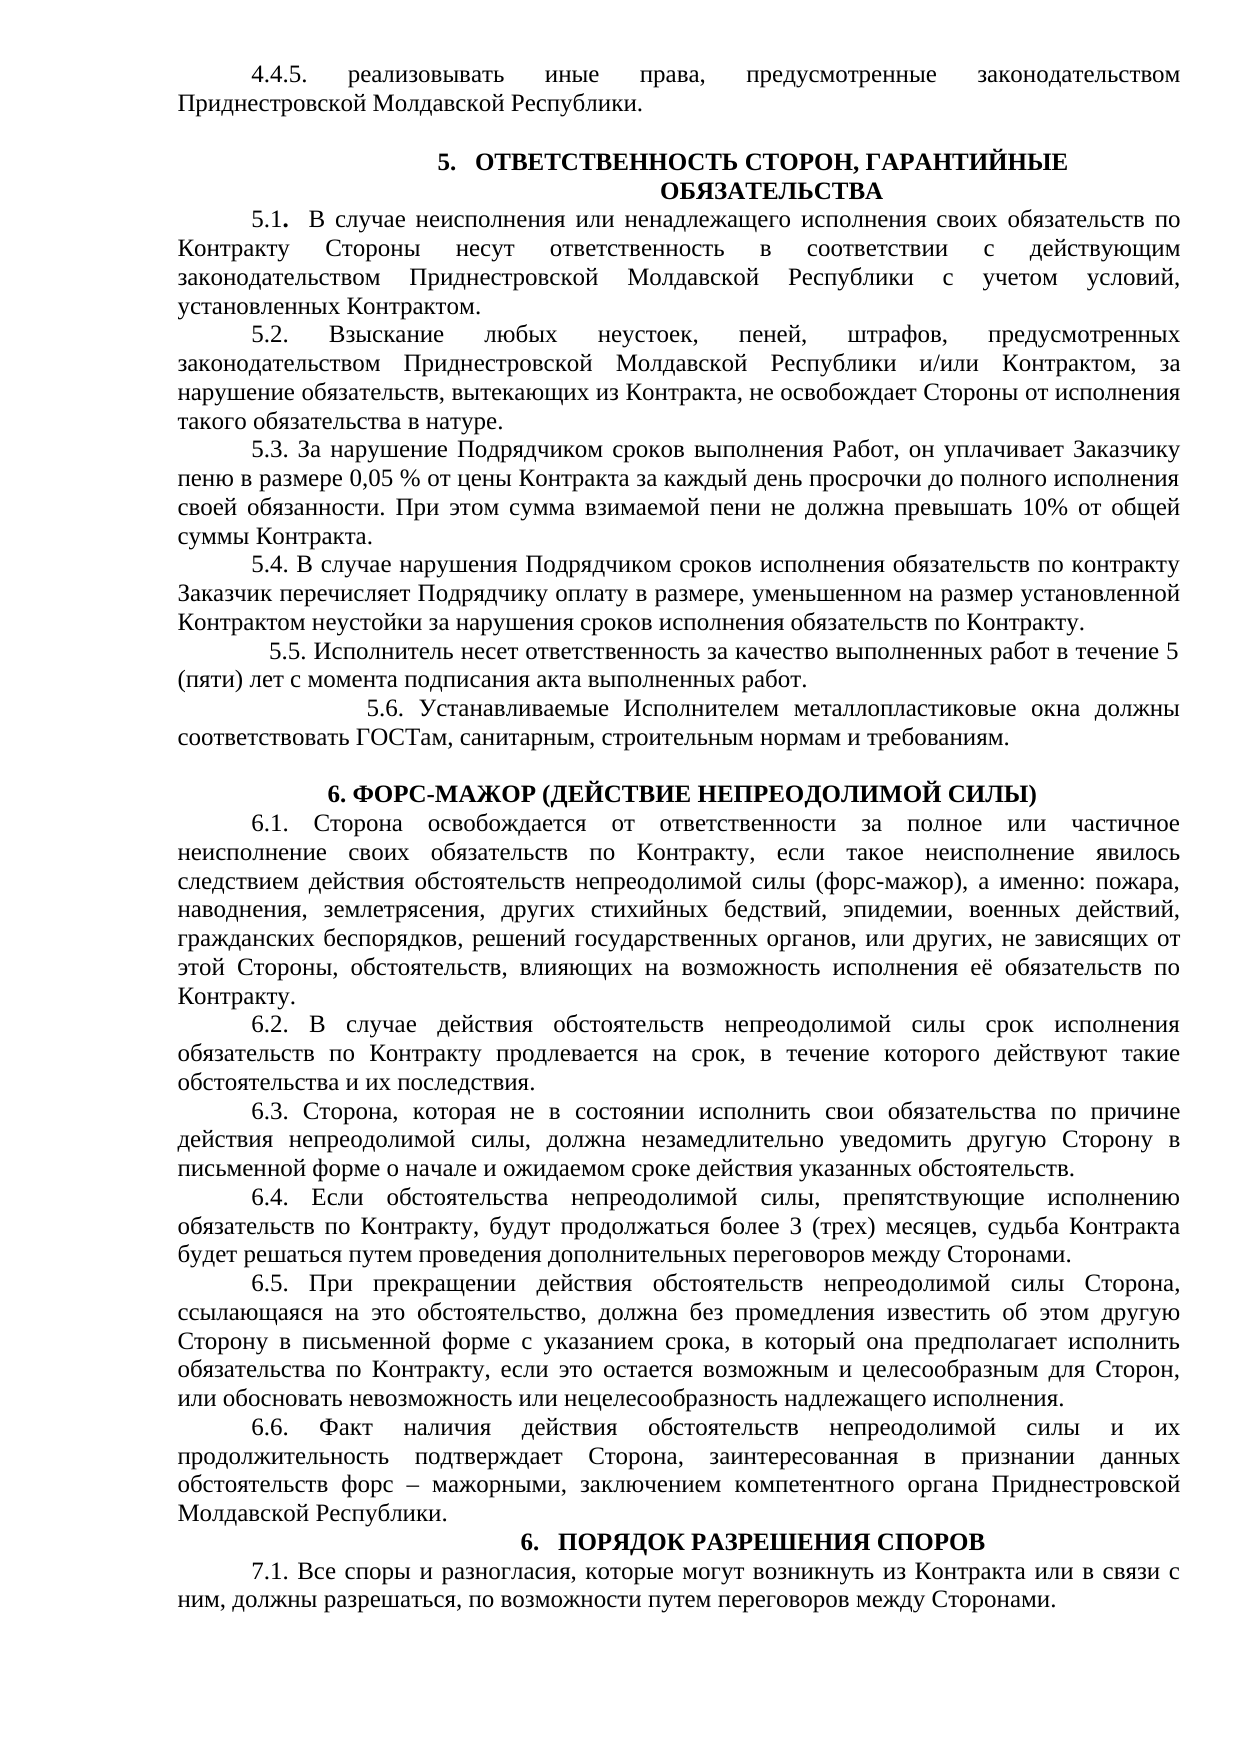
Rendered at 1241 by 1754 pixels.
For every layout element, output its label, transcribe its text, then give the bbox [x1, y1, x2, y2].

list ПОРЯДОК РАЗРЕШЕНИЯ СПОРОВ [324, 1527, 1181, 1556]
list ОТВЕТСТВЕННОСТЬ СТОРОН, ГАРАНТИЙНЫЕ ОБЯЗАТЕЛЬСТВА [324, 147, 1181, 204]
text 5.4. В случае нарушения Подрядчиком сроков исполнения обязательств по контракту Заказчик перечисляет Подрядчику оплату в размере, уменьшенном на размер установленной Контрактом неустойки за нарушения сроков исполнения обязательств по Контракту. [177, 549, 1181, 636]
text 6.6. Факт наличия действия обстоятельств непреодолимой силы и их продолжительность подтверждает Сторона, заинтересованная в признании данных обстоятельств форс – мажорными, заключением компетентного органа Приднестровской Молдавской Республики. [177, 1412, 1181, 1527]
text 6.3. Сторона, которая не в состоянии исполнить свои обязательства по причине действия непреодолимой силы, должна незамедлительно уведомить другую Сторону в письменной форме о начале и ожидаемом сроке действия указанных обстоятельств. [177, 1096, 1181, 1182]
text 5.6. Устанавливаемые Исполнителем металлопластиковые окна должны соответствовать ГОСТам, санитарным, строительным нормам и требованиям. [177, 693, 1181, 751]
text 7.1. Все споры и разногласия, которые могут возникнуть из Контракта или в связи с ним, должны разрешаться, по возможности путем переговоров между Сторонами. [177, 1556, 1181, 1613]
list 5.3. За нарушение Подрядчиком сроков выполнения Работ, он уплачивает Заказчику пеню в размере 0,05 % от цены Контракта за каждый день просрочки до полного исполнения своей обязанности. При этом сумма взимаемой пени не должна превышать 10% от общей суммы Контракта. [177, 434, 1181, 549]
text 6.2. В случае действия обстоятельств непреодолимой силы срок исполнения обязательств по Контракту продлевается на срок, в течение которого действуют такие обстоятельства и их последствия. [177, 1009, 1181, 1096]
text 6.4. Если обстоятельства непреодолимой силы, препятствующие исполнению обязательств по Контракту, будут продолжаться более 3 (трех) месяцев, судьба Контракта будет решаться путем проведения дополнительных переговоров между Сторонами. [177, 1182, 1181, 1268]
text 6.1. Сторона освобождается от ответственности за полное или частичное неисполнение своих обязательств по Контракту, если такое неисполнение явилось следствием действия обстоятельств непреодолимой силы (форс-мажор), а именно: пожара, наводнения, землетрясения, других стихийных бедствий, эпидемии, военных действий, гражданских беспорядков, решений государственных органов, или других, не зависящих от этой Стороны, обстоятельств, влияющих на возможность исполнения её обязательств по Контракту. [177, 808, 1181, 1009]
text 5.2. Взыскание любых неустоек, пеней, штрафов, предусмотренных законодательством Приднестровской Молдавской Республики и/или Контрактом, за нарушение обязательств, вытекающих из Контракта, не освобождает Стороны от исполнения такого обязательства в натуре. [177, 319, 1181, 434]
text 5.5. Исполнитель несет ответственность за качество выполненных работ в течение 5 (пяти) лет с момента подписания акта выполненных работ. [177, 636, 1181, 693]
list 4.4.5. реализовывать иные права, предусмотренные законодательством Приднестровской Молдавской Республики. [177, 59, 1181, 117]
text 6.5. При прекращении действия обстоятельств непреодолимой силы Сторона, ссылающаяся на это обстоятельство, должна без промедления известить об этом другую Сторону в письменной форме с указанием срока, в который она предполагает исполнить обязательства по Контракту, если это остается возможным и целесообразным для Сторон, или обосновать невозможность или нецелесообразность надлежащего исполнения. [177, 1268, 1181, 1412]
text 6. ФОРС-МАЖОР (ДЕЙСТВИЕ НЕПРЕОДОЛИМОЙ СИЛЫ) [177, 779, 1181, 808]
text 5.1. В случае неисполнения или ненадлежащего исполнения своих обязательств по Контракту Стороны несут ответственность в соответствии с действующим законодательством Приднестровской Молдавской Республики с учетом условий, установленных Контрактом. [177, 204, 1181, 319]
